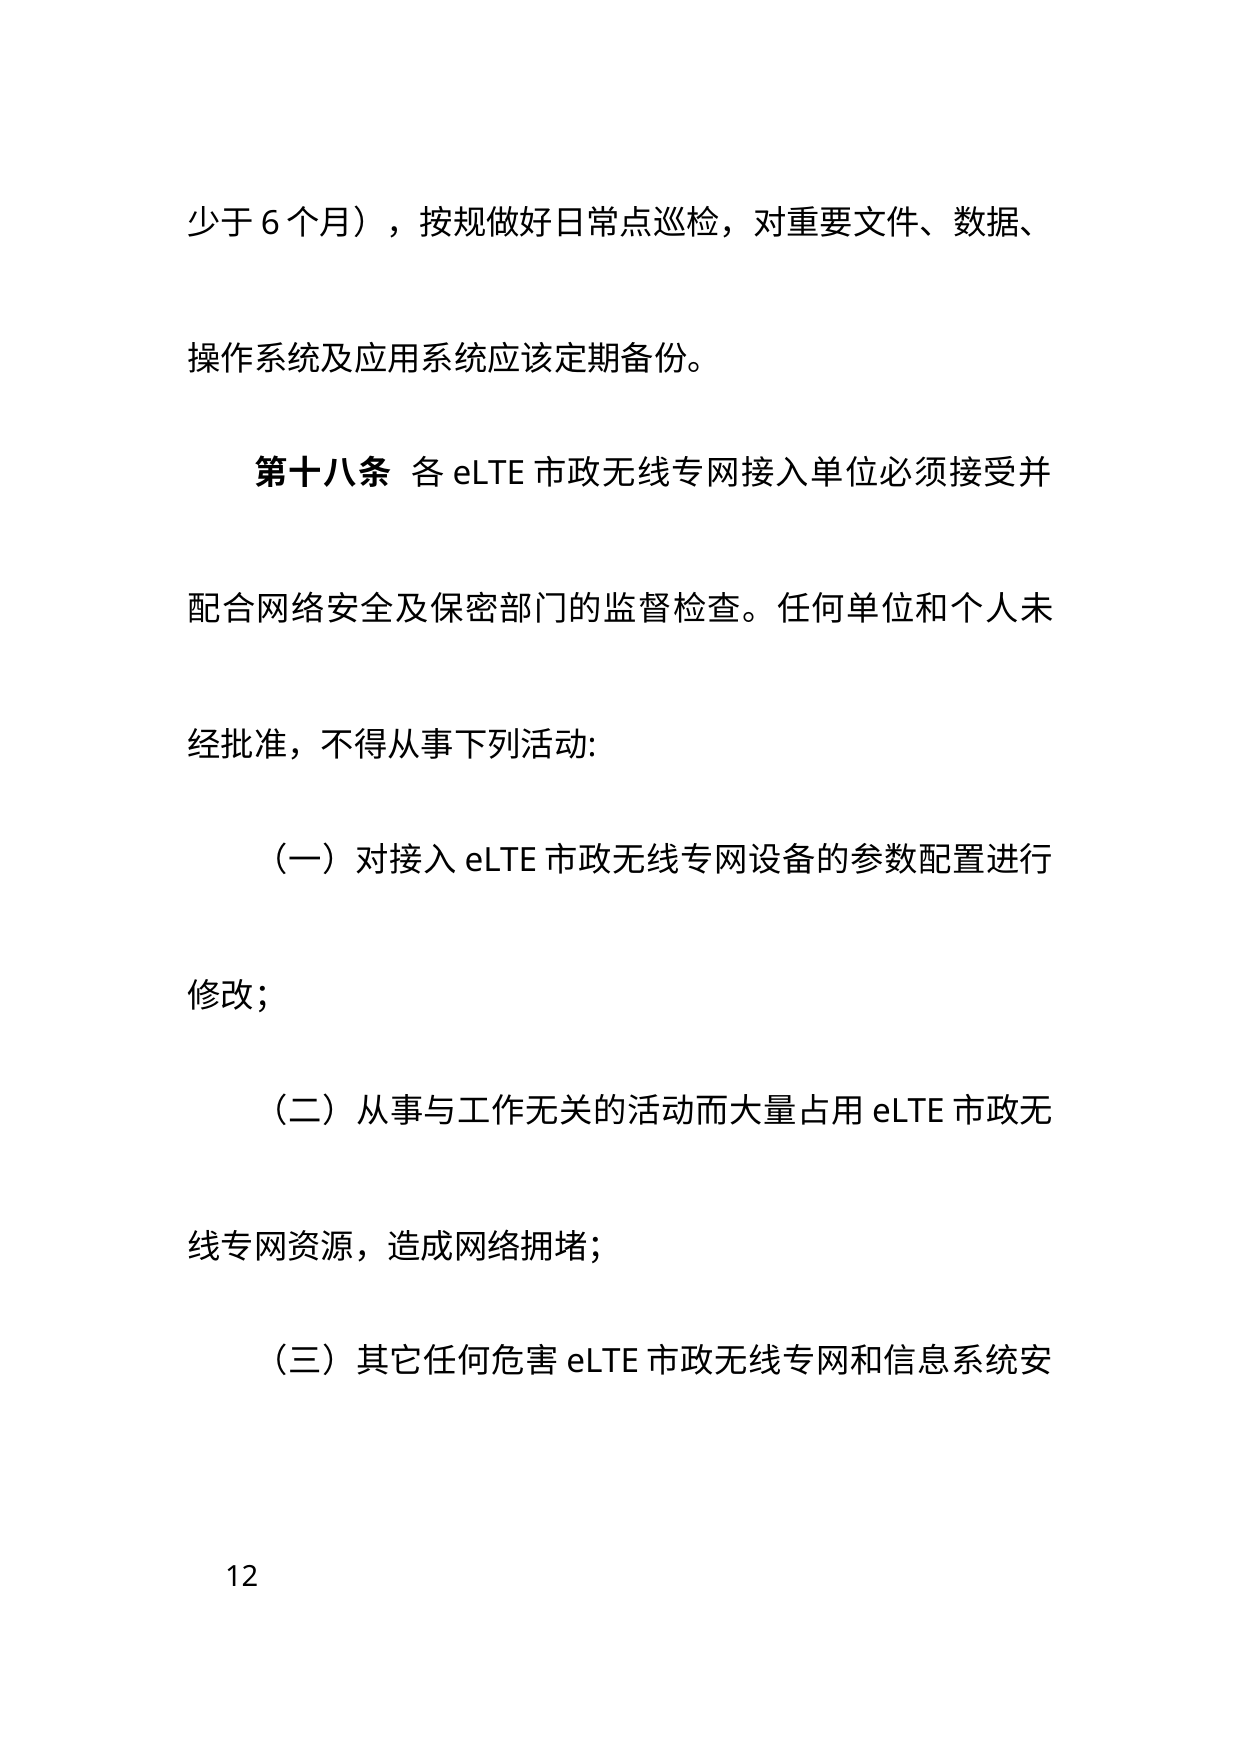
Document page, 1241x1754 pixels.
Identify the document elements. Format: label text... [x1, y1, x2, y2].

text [187, 1313, 1053, 1403]
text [187, 174, 1053, 401]
text 第十八条 各eLTE市政无线专网接入单位必须接受并配合网络安全及保密部门的监督检查。任何单位和个人未经批准，不得从事下列活动: [187, 425, 1053, 787]
text （二）从事与工作无关的活动而大量占用eLTE市政无线专网资源，造成网络拥堵； [187, 1062, 1053, 1289]
text （一）对接入eLTE市政无线专网设备的参数配置进行修改； [187, 812, 1053, 1038]
